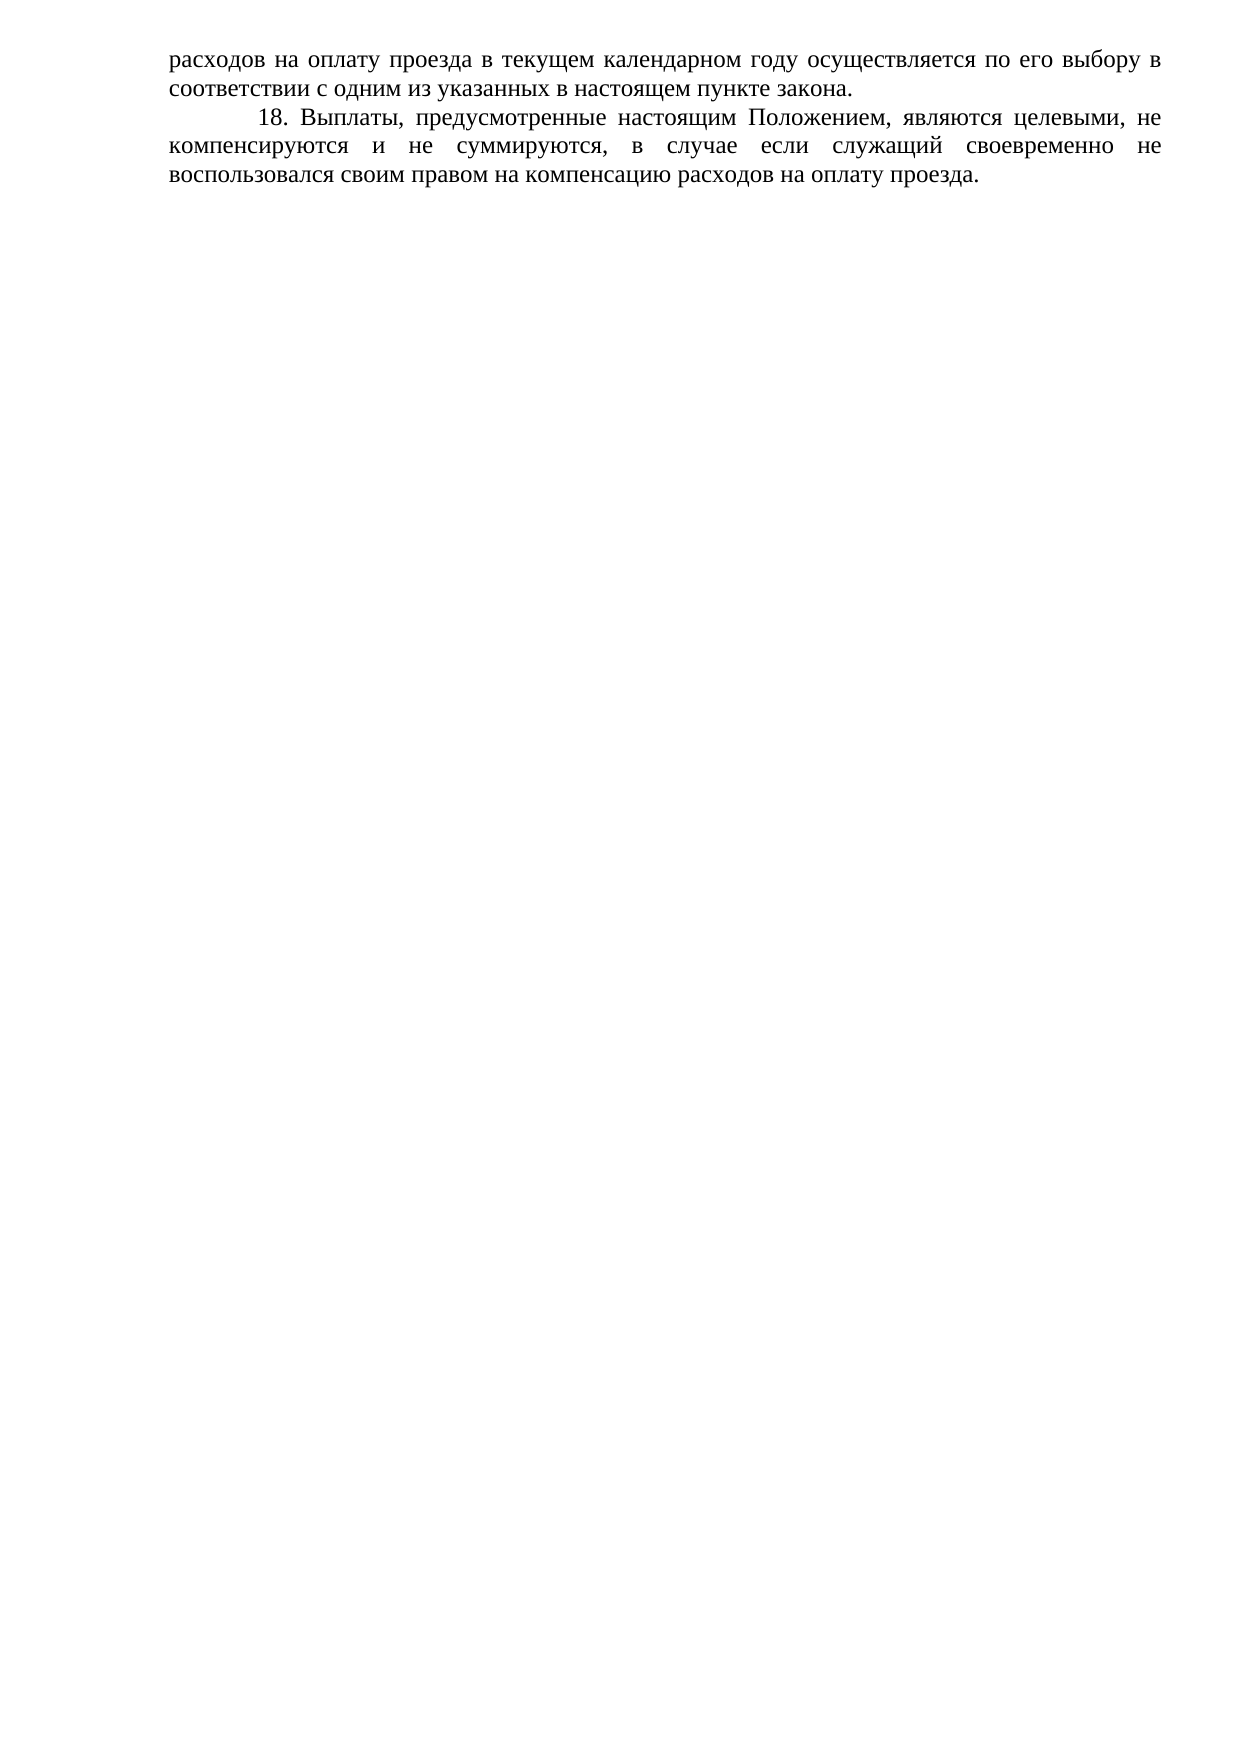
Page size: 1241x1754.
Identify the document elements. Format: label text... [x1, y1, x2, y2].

text 18. Выплаты, предусмотренные настоящим Положением, являются целевыми, не компенсируются и не суммируются, в случае если служащий своевременно не воспользовался своим правом на компенсацию расходов на оплату проезда. [169, 102, 1162, 188]
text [169, 44, 1162, 102]
